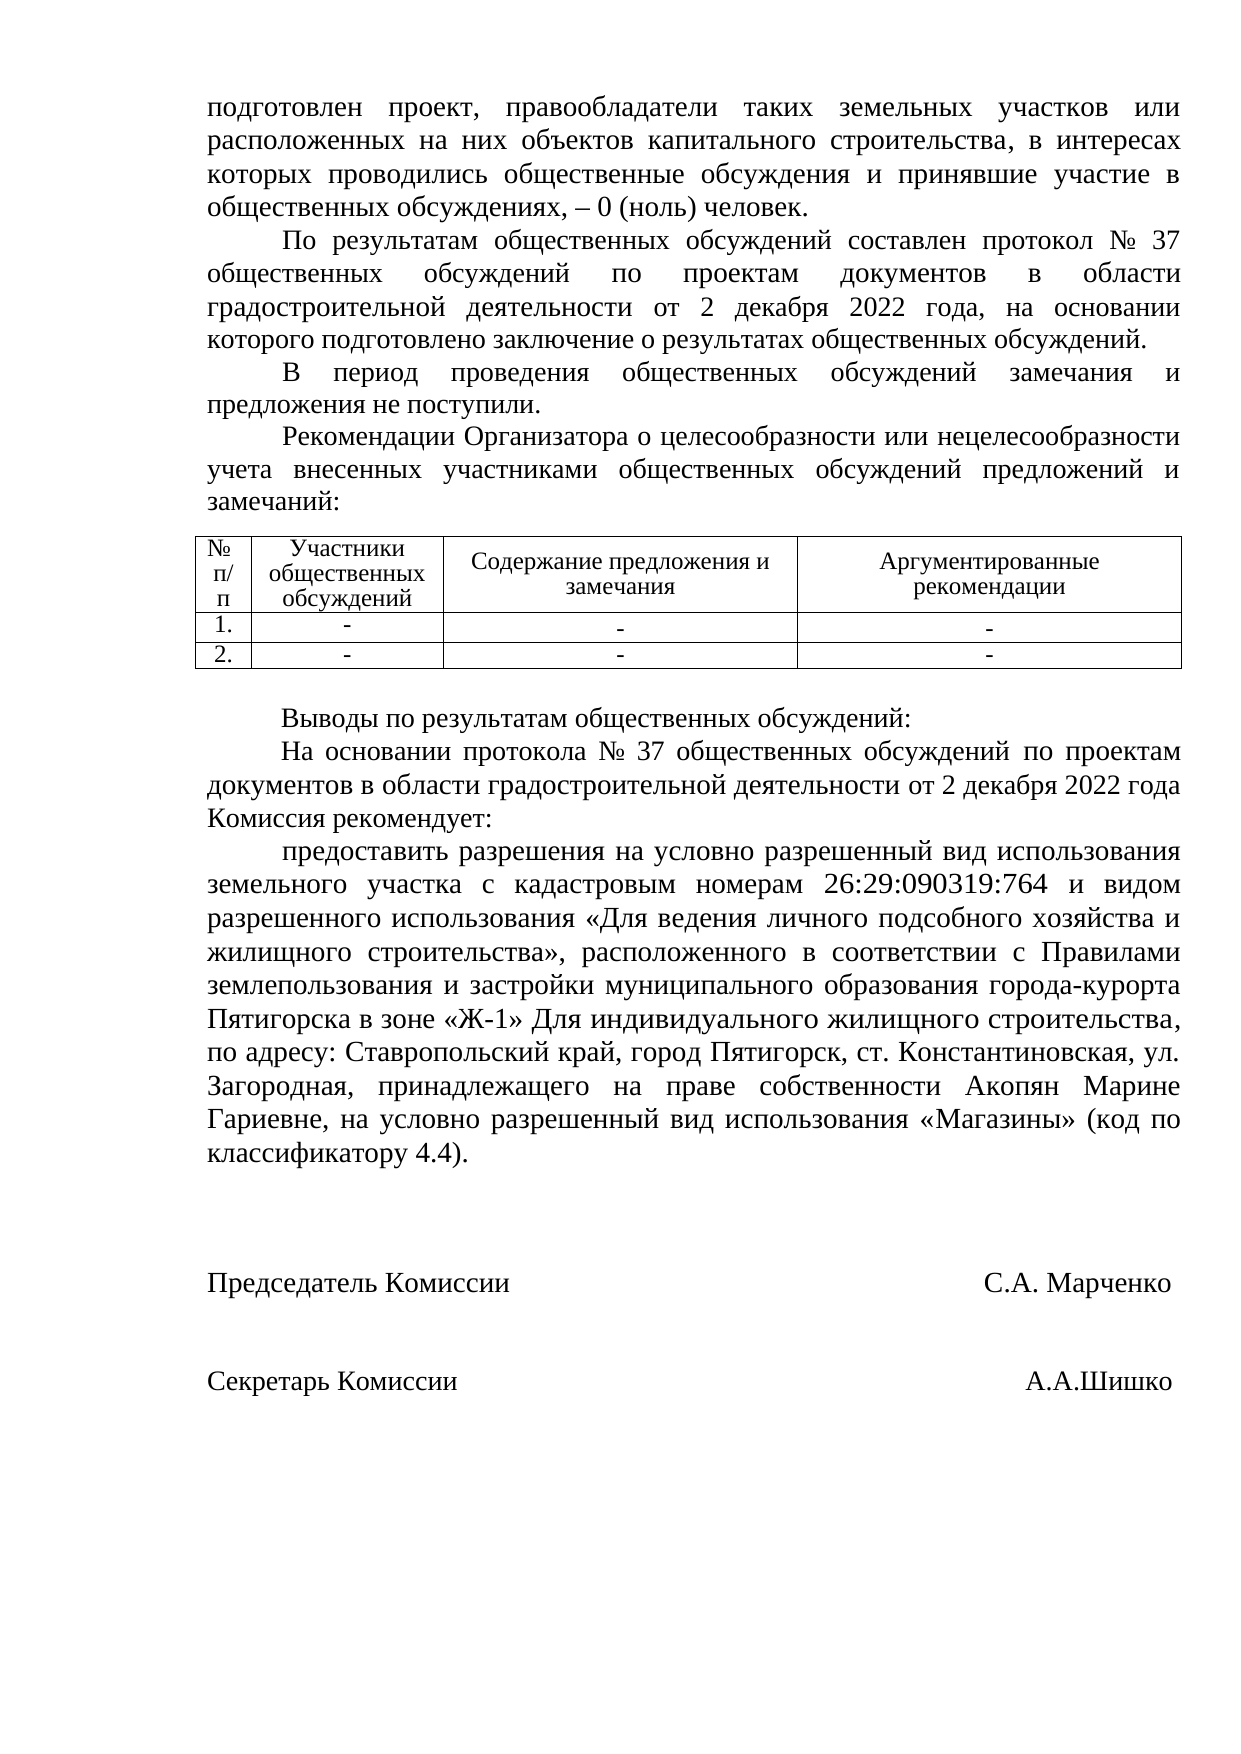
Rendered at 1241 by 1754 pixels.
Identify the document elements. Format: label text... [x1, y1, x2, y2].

text Секретарь Комиссии А.А.Шишко [207, 1364, 1181, 1396]
text Рекомендации Организатора о целесообразности или нецелесообразности учета внесенных участниками общественных обсуждений предложений и замечаний: [207, 419, 1181, 517]
table_header Содержание предложения и замечания [444, 537, 797, 612]
table_cell 1. [196, 613, 251, 642]
table_cell - [798, 643, 1181, 668]
table_cell - [798, 613, 1181, 642]
table_header Участники общественных обсуждений [252, 537, 443, 612]
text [207, 89, 1181, 223]
table_header Аргументированные рекомендации [798, 537, 1181, 612]
table_header № п/п [196, 537, 251, 612]
table_cell - [252, 613, 443, 642]
text По результатам общественных обсуждений составлен протокол № 37 общественных обсуждений по проектам документов в области градостроительной деятельности от 2 декабря 2022 года, на основании которого подготовлено заключение о результатах общественных обсуждений. [207, 223, 1181, 355]
text На основании протокола № 37 общественных обсуждений по проектам документов в области градостроительной деятельности от 2 декабря 2022 года Комиссия рекомендует: [207, 733, 1181, 833]
text предоставить разрешения на условно разрешенный вид использования земельного участка с кадастровым номерам 26:29:090319:764 и видом разрешенного использования «Для ведения личного подсобного хозяйства и жилищного строительства», расположенного в соответствии с Правилами землепользования и застройки муниципального образования города-курорта Пятигорска в зоне «Ж-1» Для индивидуального жилищного строительства, по адресу: Ставропольский край, город Пятигорск, ст. Константиновская, ул. Загородная, принадлежащего на праве собственности Акопян Марине Гариевне, на условно разрешенный вид использования «Магазины» (код по классификатору 4.4). [207, 833, 1181, 1168]
text Председатель Комиссии С.А. Марченко [207, 1266, 1181, 1299]
table_cell - [252, 643, 443, 668]
text Выводы по результатам общественных обсуждений: [207, 701, 1181, 733]
text В период проведения общественных обсуждений замечания и предложения не поступили. [207, 355, 1181, 419]
table_cell - [444, 613, 797, 642]
table_cell - [444, 643, 797, 668]
table_cell 2. [196, 643, 251, 668]
